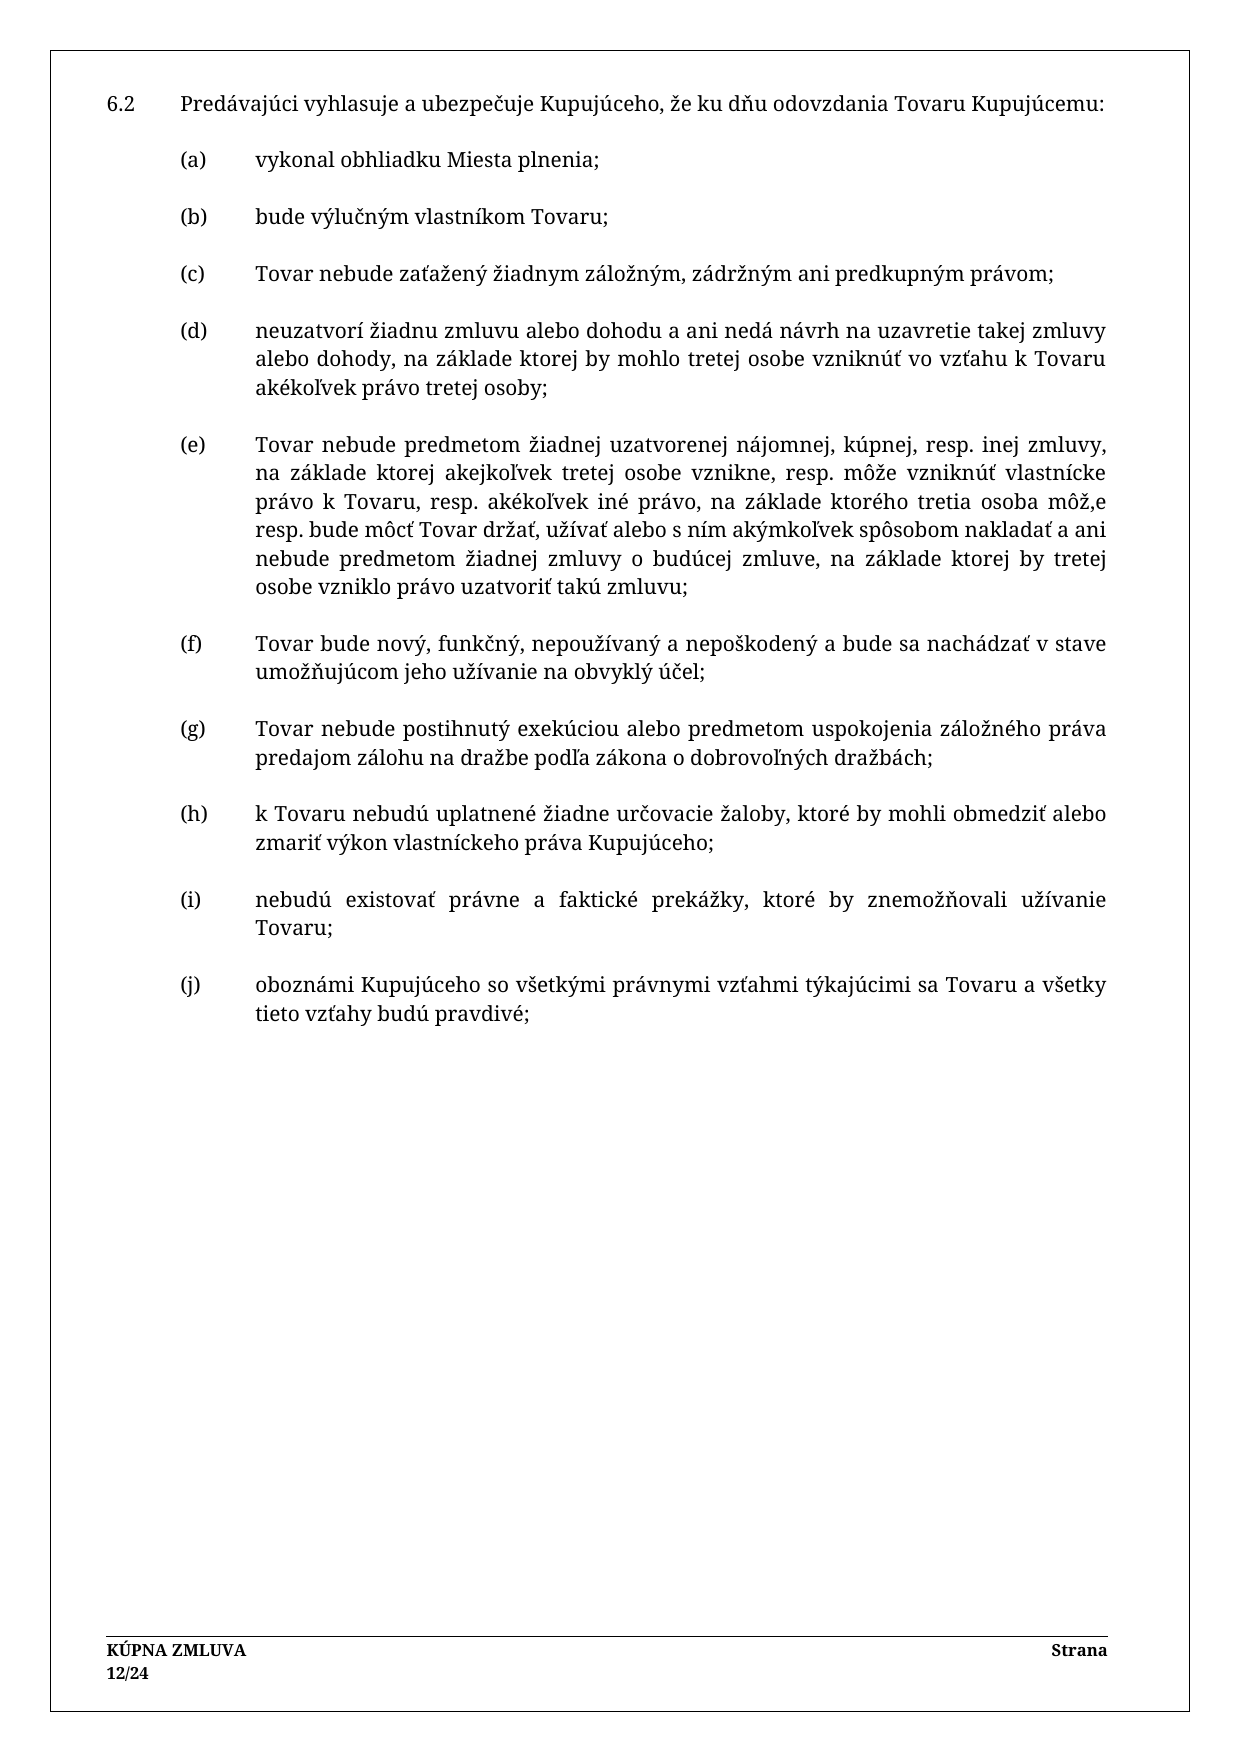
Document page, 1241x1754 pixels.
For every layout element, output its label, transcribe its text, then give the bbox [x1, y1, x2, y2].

list nebudú existovať právne a faktické prekážky, ktoré by znemožňovali užívanie Tovaru; [180, 885, 1108, 942]
list oboznámi Kupujúceho so všetkými právnymi vzťahmi týkajúcimi sa Tovaru a všetky tieto vzťahy budú pravdivé; [180, 970, 1108, 1027]
list Tovar nebude postihnutý exekúciou alebo predmetom uspokojenia záložného práva predajom zálohu na dražbe podľa zákona o dobrovoľných dražbách; [180, 714, 1108, 771]
list Predávajúci vyhlasuje a ubezpečuje Kupujúceho, že ku dňu odovzdania Tovaru Kupujúcemu: [106, 89, 1108, 117]
list Tovar nebude predmetom žiadnej uzatvorenej nájomnej, kúpnej, resp. inej zmluvy, na základe ktorej akejkoľvek tretej osobe vznikne, resp. môže vzniknúť vlastnícke právo k Tovaru, resp. akékoľvek iné právo, na základe ktorého tretia osoba môž,e resp. bude môcť Tovar držať, užívať alebo s ním akýmkoľvek spôsobom nakladať a ani nebude predmetom žiadnej zmluvy o budúcej zmluve, na základe ktorej by tretej osobe vzniklo právo uzatvoriť takú zmluvu; [180, 430, 1108, 601]
list neuzatvorí žiadnu zmluvu alebo dohodu a ani nedá návrh na uzavretie takej zmluvy alebo dohody, na základe ktorej by mohlo tretej osobe vzniknúť vo vzťahu k Tovaru akékoľvek právo tretej osoby; [180, 316, 1108, 401]
list Tovar nebude zaťažený žiadnym záložným, zádržným ani predkupným právom; [180, 259, 1108, 288]
list Tovar bude nový, funkčný, nepoužívaný a nepoškodený a bude sa nachádzať v stave umožňujúcom jeho užívanie na obvyklý účel; [180, 629, 1108, 686]
list k Tovaru nebudú uplatnené žiadne určovacie žaloby, ktoré by mohli obmedziť alebo zmariť výkon vlastníckeho práva Kupujúceho; [180, 799, 1108, 856]
list vykonal obhliadku Miesta plnenia; [180, 146, 1108, 174]
list bude výlučným vlastníkom Tovaru; [180, 202, 1108, 231]
